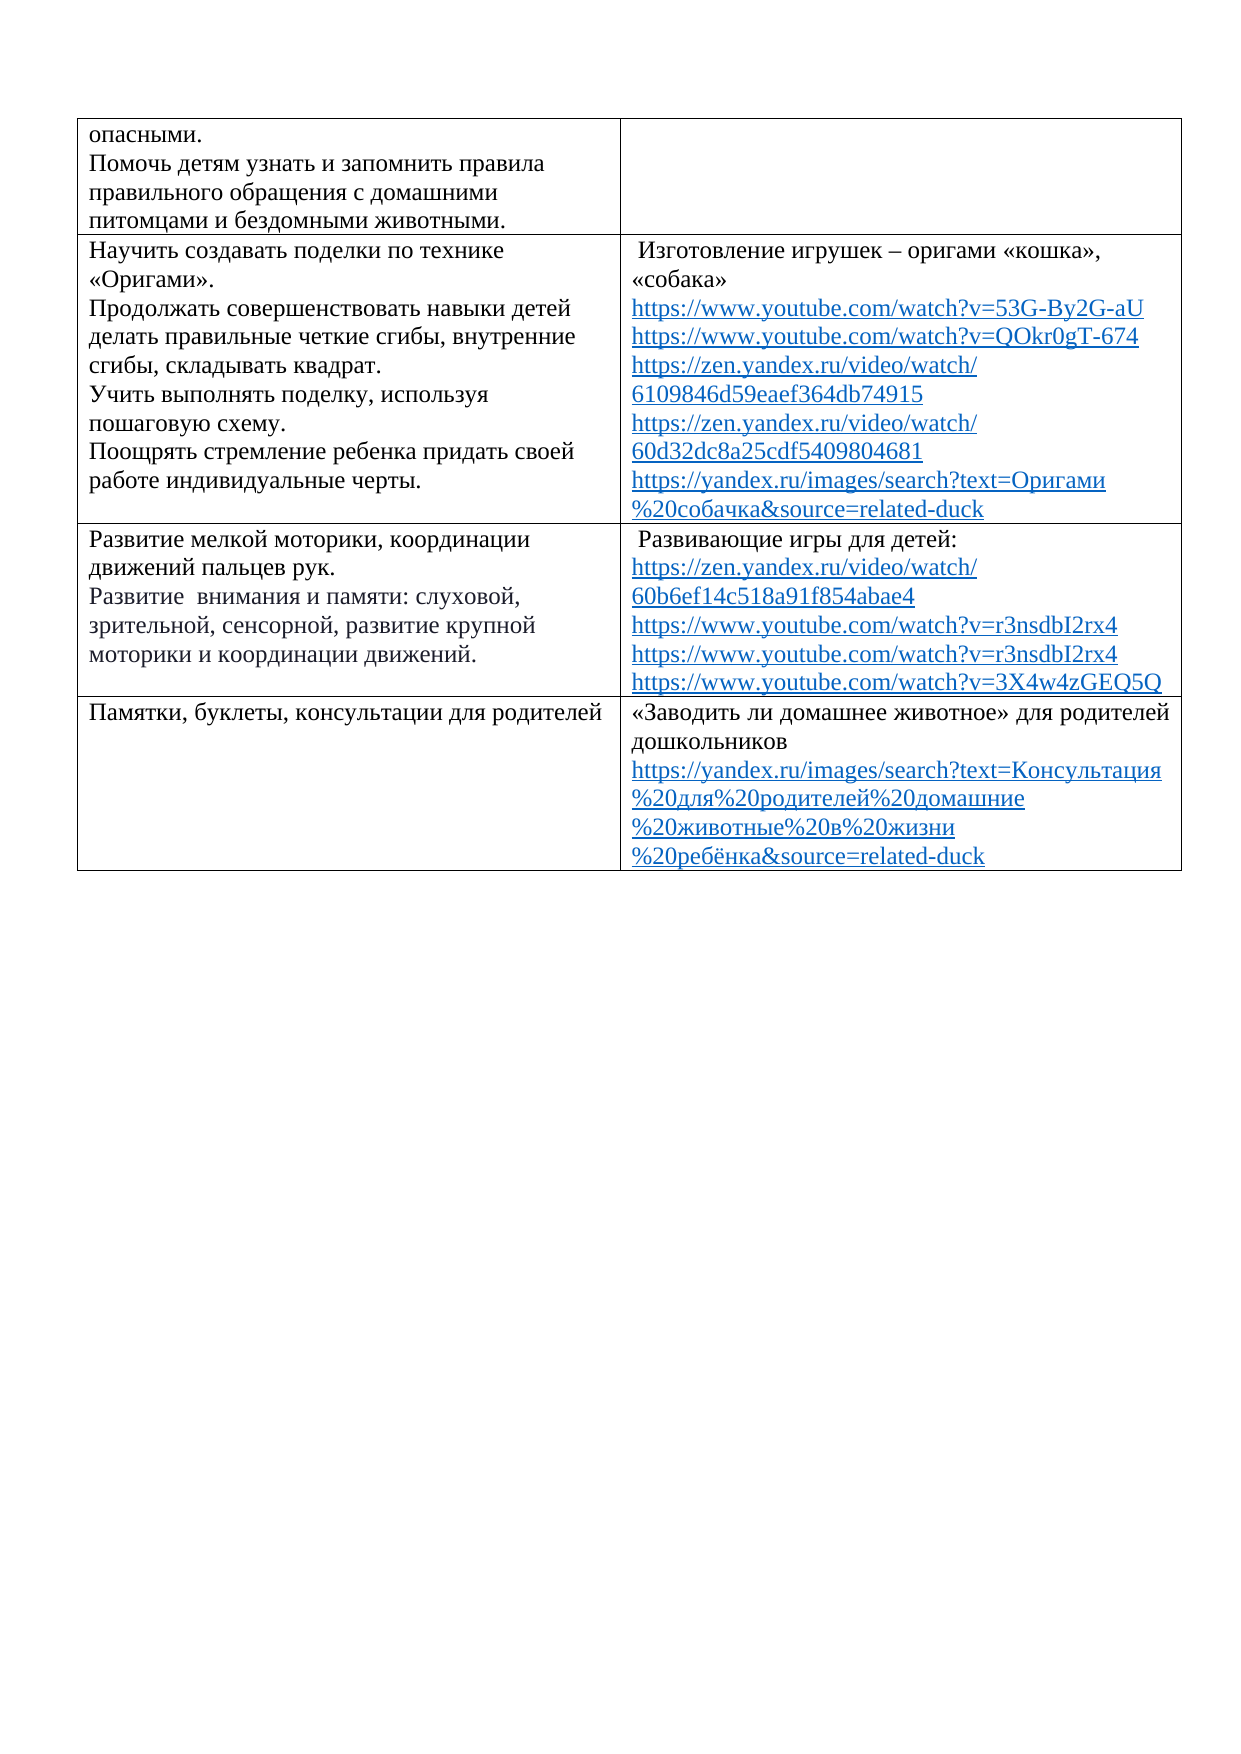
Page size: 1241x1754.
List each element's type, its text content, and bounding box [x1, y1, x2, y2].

table_cell Развивающие игры для детей: https://zen.yandex.ru/video/watch/60b6ef14c518a91f854abae4 https://www.youtube.com/watch?v=r3nsdbI2rx4 https://www.youtube.com/watch?v=r3nsdbI2rx4 https://www.youtube.com/watch?v=3X4w4zGEQ5Q [621, 524, 1181, 696]
table_cell «Заводить ли домашнее животное» для родителей дошкольников https://yandex.ru/images/search?text=Консультация%20для%20родителей%20домашние%20животные%20в%20жизни%20ребёнка&source=related-duck [621, 697, 1181, 870]
table_cell Памятки, буклеты, консультации для родителей [78, 697, 620, 870]
table_cell Изготовление игрушек – оригами «кошка», «собака» https://www.youtube.com/watch?v=53G-By2G-aU https://www.youtube.com/watch?v=QOkr0gT-674 https://zen.yandex.ru/video/watch/6109846d59eaef364db74915 https://zen.yandex.ru/video/watch/60d32dc8a25cdf5409804681 https://yandex.ru/images/search?text=Оригами%20собачка&source=related-duck [621, 235, 1181, 523]
table_cell Научить создавать поделки по технике «Оригами». Продолжать совершенствовать навыки детей делать правильные четкие сгибы, внутренние сгибы, складывать квадрат. Учить выполнять поделку, используя пошаговую схему. Поощрять стремление ребенка придать своей работе индивидуальные черты. [78, 235, 620, 523]
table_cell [78, 119, 620, 234]
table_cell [621, 119, 1181, 234]
table_cell Развитие мелкой моторики, координации движений пальцев рук. Развитие внимания и памяти: слуховой, зрительной, сенсорной, развитие крупной моторики и координации движений. [78, 524, 620, 696]
